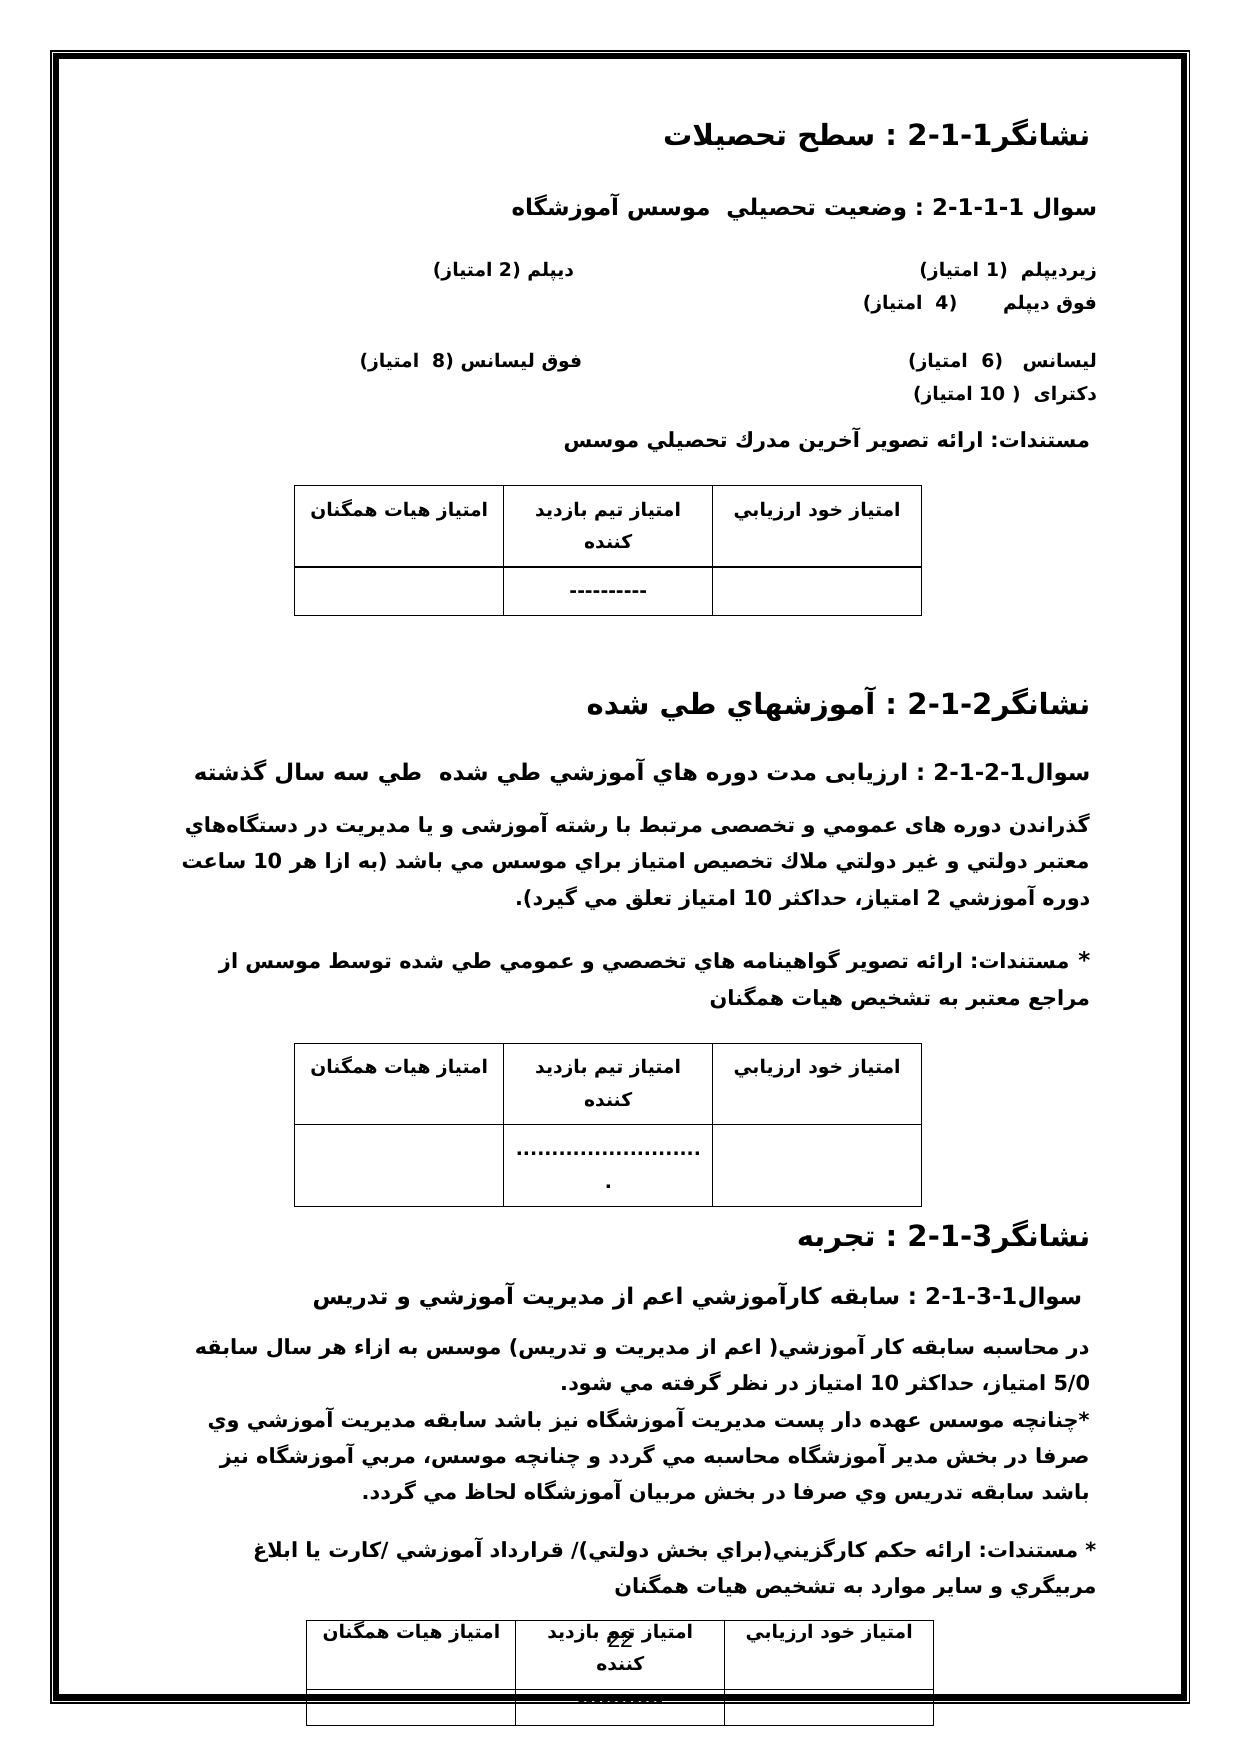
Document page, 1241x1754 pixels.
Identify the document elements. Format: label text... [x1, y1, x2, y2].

text *چنانچه موسس عهده دار پست مديريت آموزشگاه نيز باشد سابقه مديريت آموزشي وي صرفا در بخش مدير آموزشگاه محاسبه مي گردد و چنانچه موسس، مربي آموزشگاه نيز باشد سابقه تدريس وي صرفا در بخش مربيان آموزشگاه لحاظ مي گردد. [187, 1408, 1090, 1505]
text نشانگر3-1-2 : تجربه [150, 1219, 1090, 1253]
table_cell ----------- [516, 1690, 724, 1724]
table_header امتياز هيات همگنان [295, 1044, 503, 1124]
text در محاسبه سابقه كار آموزشي( اعم از مديريت و تدريس) موسس به ازاء هر سال سابقه 5/0 امتياز، حداكثر 10 امتياز در نظر گرفته مي شود. [187, 1335, 1090, 1396]
text سوال 1-1-1-2 : وضعيت تحصيلي موسس آموزشگاه [187, 194, 1097, 221]
text ليسانس (6 امتياز) فوق ليسانس (8 امتياز) دکترای ( 10 امتياز) [187, 350, 1097, 404]
table_header امتياز هيات همگنان [295, 486, 503, 566]
table_header امتياز تيم بازديد كننده [516, 1621, 724, 1688]
table_header امتياز خود ارزيابي [713, 486, 921, 566]
table_header امتياز تيم بازديد كننده [504, 1044, 712, 1124]
table_cell [725, 1690, 933, 1724]
table_cell [295, 568, 503, 615]
table_header امتياز هيات همگنان [307, 1621, 515, 1688]
table_cell [307, 1690, 515, 1724]
text نشانگر1-1-2 : سطح تحصيلات [150, 118, 1090, 152]
text * مستندات: ارائه حكم كارگزيني(براي بخش دولتي)/ قرارداد آموزشي /كارت يا ابلاغ مربيگري و ساير موارد به تشخيص هيات همگنان [187, 1538, 1097, 1598]
table_cell [295, 1125, 503, 1206]
text سوال1-2-1-2 : ارزيابی مدت دوره هاي آموزشي طي شده طي سه سال گذشته [187, 759, 1090, 786]
table_cell ........................... [504, 1125, 712, 1206]
table_header امتياز خود ارزيابي [713, 1044, 921, 1124]
text مستندات: ارائه تصوير آخرين مدرك تحصيلي موسس [150, 428, 1090, 452]
table_header امتياز تيم بازديد كننده [504, 486, 712, 566]
text نشانگر2-1-2 : آموزشهاي طي شده [150, 687, 1090, 721]
table_cell [713, 1125, 921, 1206]
table_header امتياز خود ارزيابي [725, 1621, 933, 1688]
text گذراندن دوره های عمومي و تخصصی مرتبط با رشته آموزشی و يا مديريت در دستگاه‌هاي معتبر دولتي و غير دولتي ملاك تخصيص امتياز براي موسس مي باشد (به ازا هر 10 ساعت دوره آموزشي 2 امتياز، حداكثر 10 امتياز تعلق مي گيرد). [150, 813, 1090, 910]
table_cell [713, 568, 921, 615]
table_cell ---------- [504, 568, 712, 615]
text * مستندات: ارائه تصوير گواهينامه هاي تخصصي و عمومي طي شده توسط موسس از مراجع معتبر به تشخيص هيات همگنان [150, 947, 1090, 1010]
text زيرديپلم (1 امتياز) ديپلم (2 امتياز) فوق ديپلم (4 امتياز) [187, 259, 1097, 314]
text سوال1-3-1-2 : سابقه كارآموزشي اعم از مديريت آموزشي و تدريس [150, 1283, 1090, 1310]
